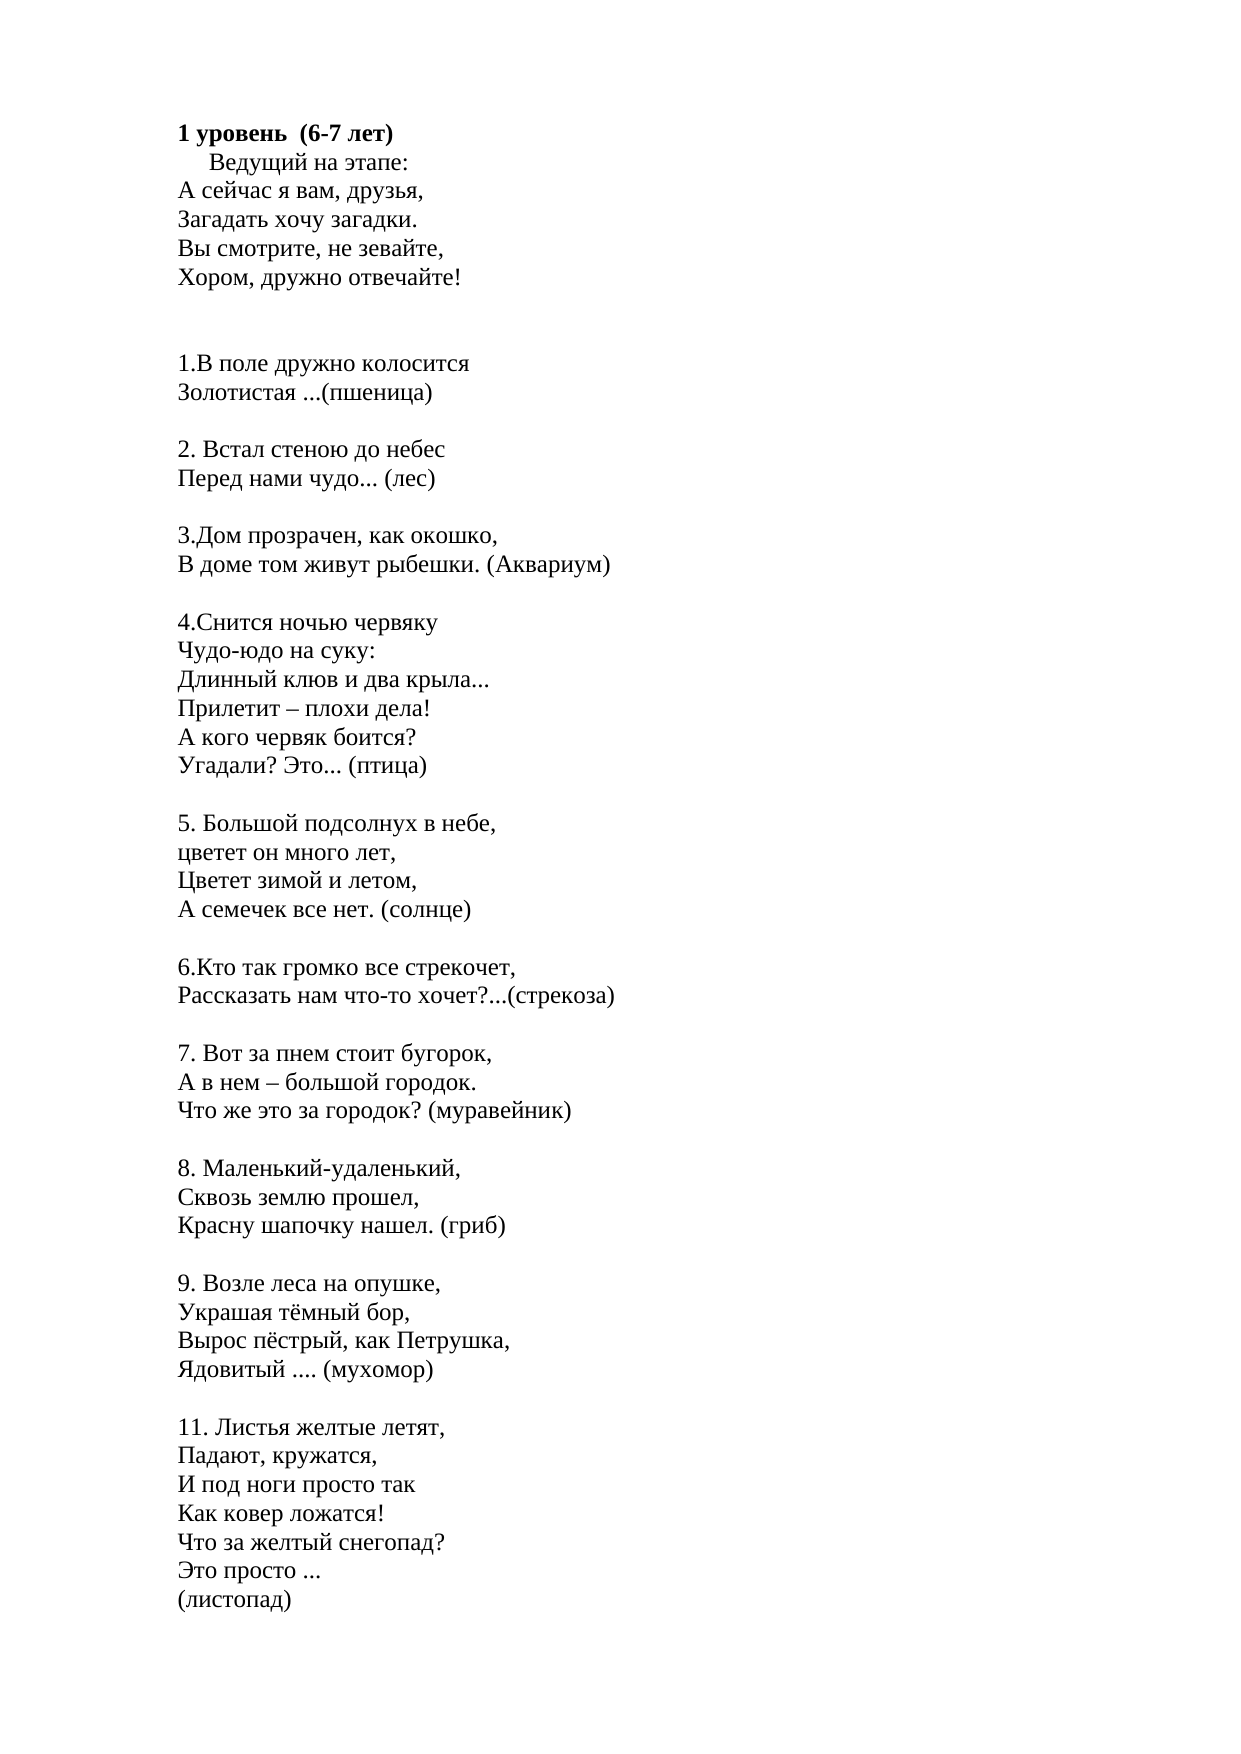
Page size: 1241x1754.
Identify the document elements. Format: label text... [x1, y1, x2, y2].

text 6.Кто так громко все стрекочет, Рассказать нам что-то хочет?...(стрекоза) [177, 923, 1152, 1009]
text 7. Вот за пнем стоит бугорок, А в нем – большой городок. Что же это за городок? (муравейник) [177, 1009, 1152, 1124]
text 3.Дом прозрачен, как окошко, В доме том живут рыбешки. (Аквариум) [177, 492, 1152, 578]
text 11. Листья желтые летят, Падают, кружатся, И под ноги просто так Как ковер ложатся! Что за желтый снегопад? Это просто ... (листопад) [177, 1383, 1152, 1613]
text 8. Маленький-удаленький, Сквозь землю прошел, Красну шапочку нашел. (гриб) [177, 1124, 1152, 1239]
text 4.Снится ночью червяку Чудо-юдо на суку: Длинный клюв и два крыла... Прилетит – плохи дела! А кого червяк боится? Угадали? Это... (птица) [177, 578, 1152, 779]
text 9. Возле леса на опушке, Украшая тёмный бор, Вырос пёстрый, как Петрушка, Ядовитый .... (мухомор) [177, 1268, 1152, 1383]
text 1 уровень (6-7 лет) [177, 118, 1152, 147]
text 2. Встал стеною до небес Перед нами чудо... (лес) [177, 406, 1152, 492]
text 5. Большой подсолнух в небе, цветет он много лет, Цветет зимой и летом, А семечек все нет. (солнце) [177, 779, 1152, 923]
text Ведущий на этапе: А сейчас я вам, друзья, Загадать хочу загадки. Вы смотрите, не зевайте, Хором, дружно отвечайте! 1.В поле дружно колосится Золотистая ...(пшеница) [177, 147, 1152, 406]
